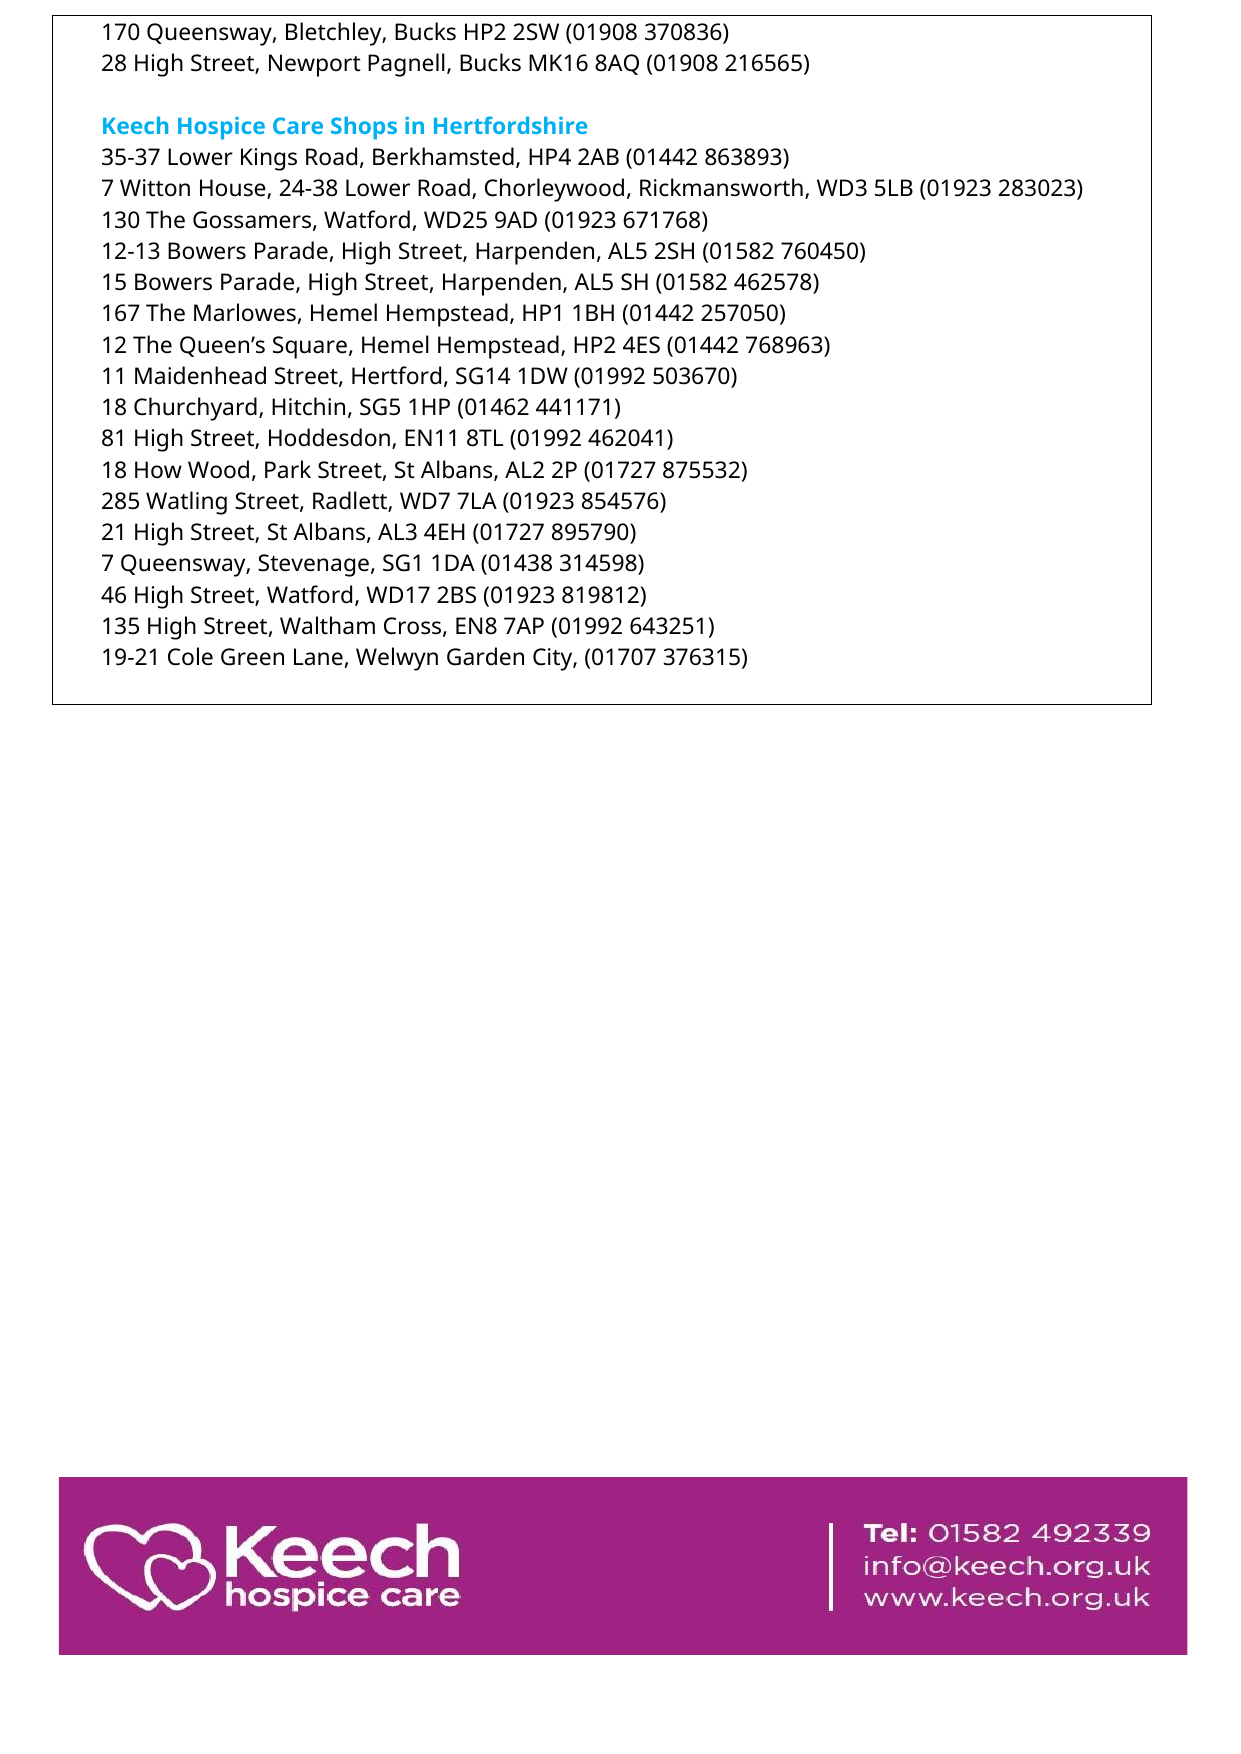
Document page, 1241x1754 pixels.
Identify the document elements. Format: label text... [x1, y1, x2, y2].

picture [58, 1477, 1188, 1655]
